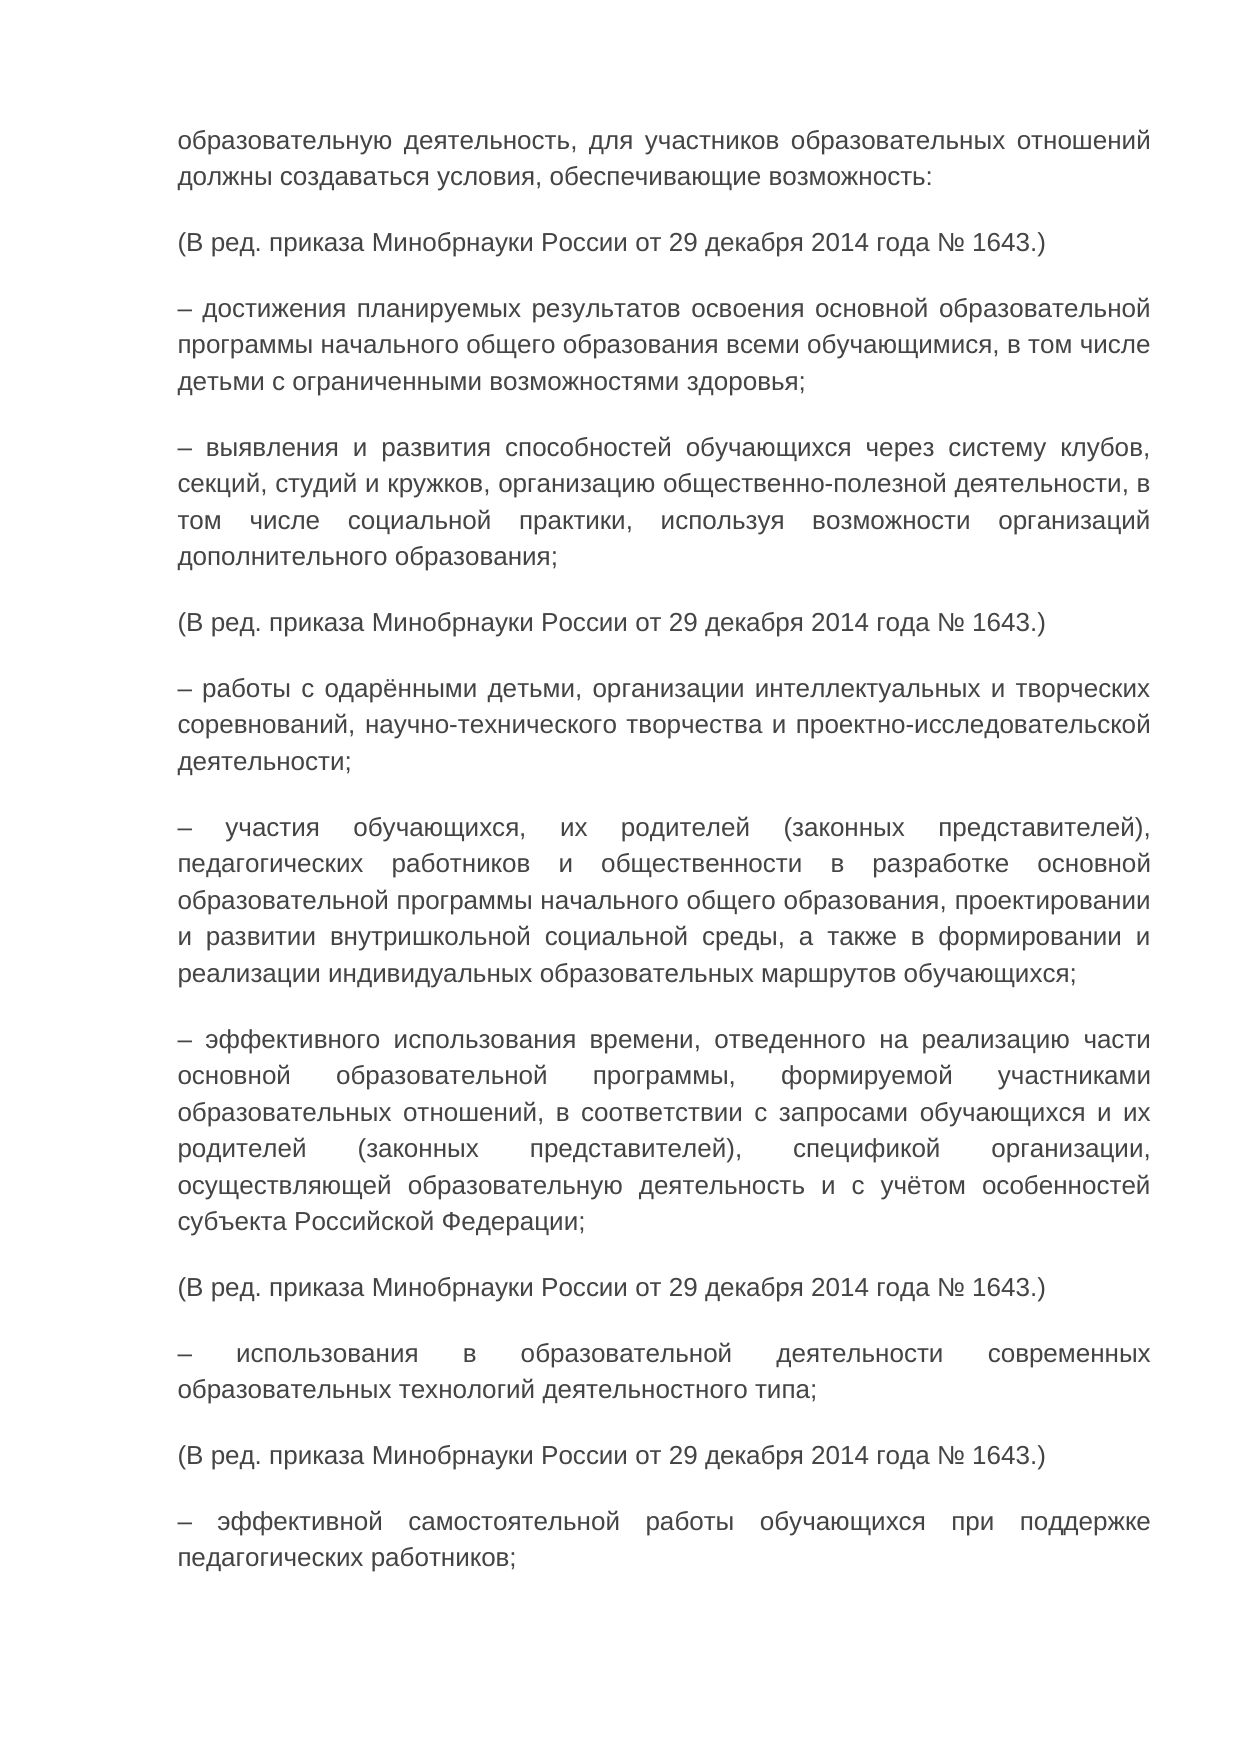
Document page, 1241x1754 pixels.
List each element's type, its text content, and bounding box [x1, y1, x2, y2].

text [177, 118, 1152, 191]
text (В ред. приказа Минобрнауки России от 29 декабря 2014 года № 1643.) [177, 1433, 1152, 1470]
text – участия обучающихся, их родителей (законных представителей), педагогических работников и общественности в разработке основной образовательной программы начального общего образования, проектировании и развитии внутришкольной социальной среды, а также в формировании и реализации индивидуальных образовательных маршрутов обучающихся; [177, 805, 1152, 988]
text (В ред. приказа Минобрнауки России от 29 декабря 2014 года № 1643.) [177, 600, 1152, 637]
text – выявления и развития способностей обучающихся через систему клубов, секций, студий и кружков, организацию общественно-полезной деятельности, в том числе социальной практики, используя возможности организаций дополнительного образования; [177, 425, 1152, 571]
text – работы с одарёнными детьми, организации интеллектуальных и творческих соревнований, научно-технического творчества и проектно-исследовательской деятельности; [177, 666, 1152, 776]
text (В ред. приказа Минобрнауки России от 29 декабря 2014 года № 1643.) [177, 220, 1152, 257]
text – эффективной самостоятельной работы обучающихся при поддержке педагогических работников; [177, 1499, 1152, 1572]
text – использования в образовательной деятельности современных образовательных технологий деятельностного типа; [177, 1331, 1152, 1404]
text – эффективного использования времени, отведенного на реализацию части основной образовательной программы, формируемой участниками образовательных отношений, в соответствии с запросами обучающихся и их родителей (законных представителей), спецификой организации, осуществляющей образовательную деятельность и с учётом особенностей субъекта Российской Федерации; [177, 1017, 1152, 1236]
text – достижения планируемых результатов освоения основной образовательной программы начального общего образования всеми обучающимися, в том числе детьми с ограниченными возможностями здоровья; [177, 286, 1152, 396]
text (В ред. приказа Минобрнауки России от 29 декабря 2014 года № 1643.) [177, 1266, 1152, 1302]
